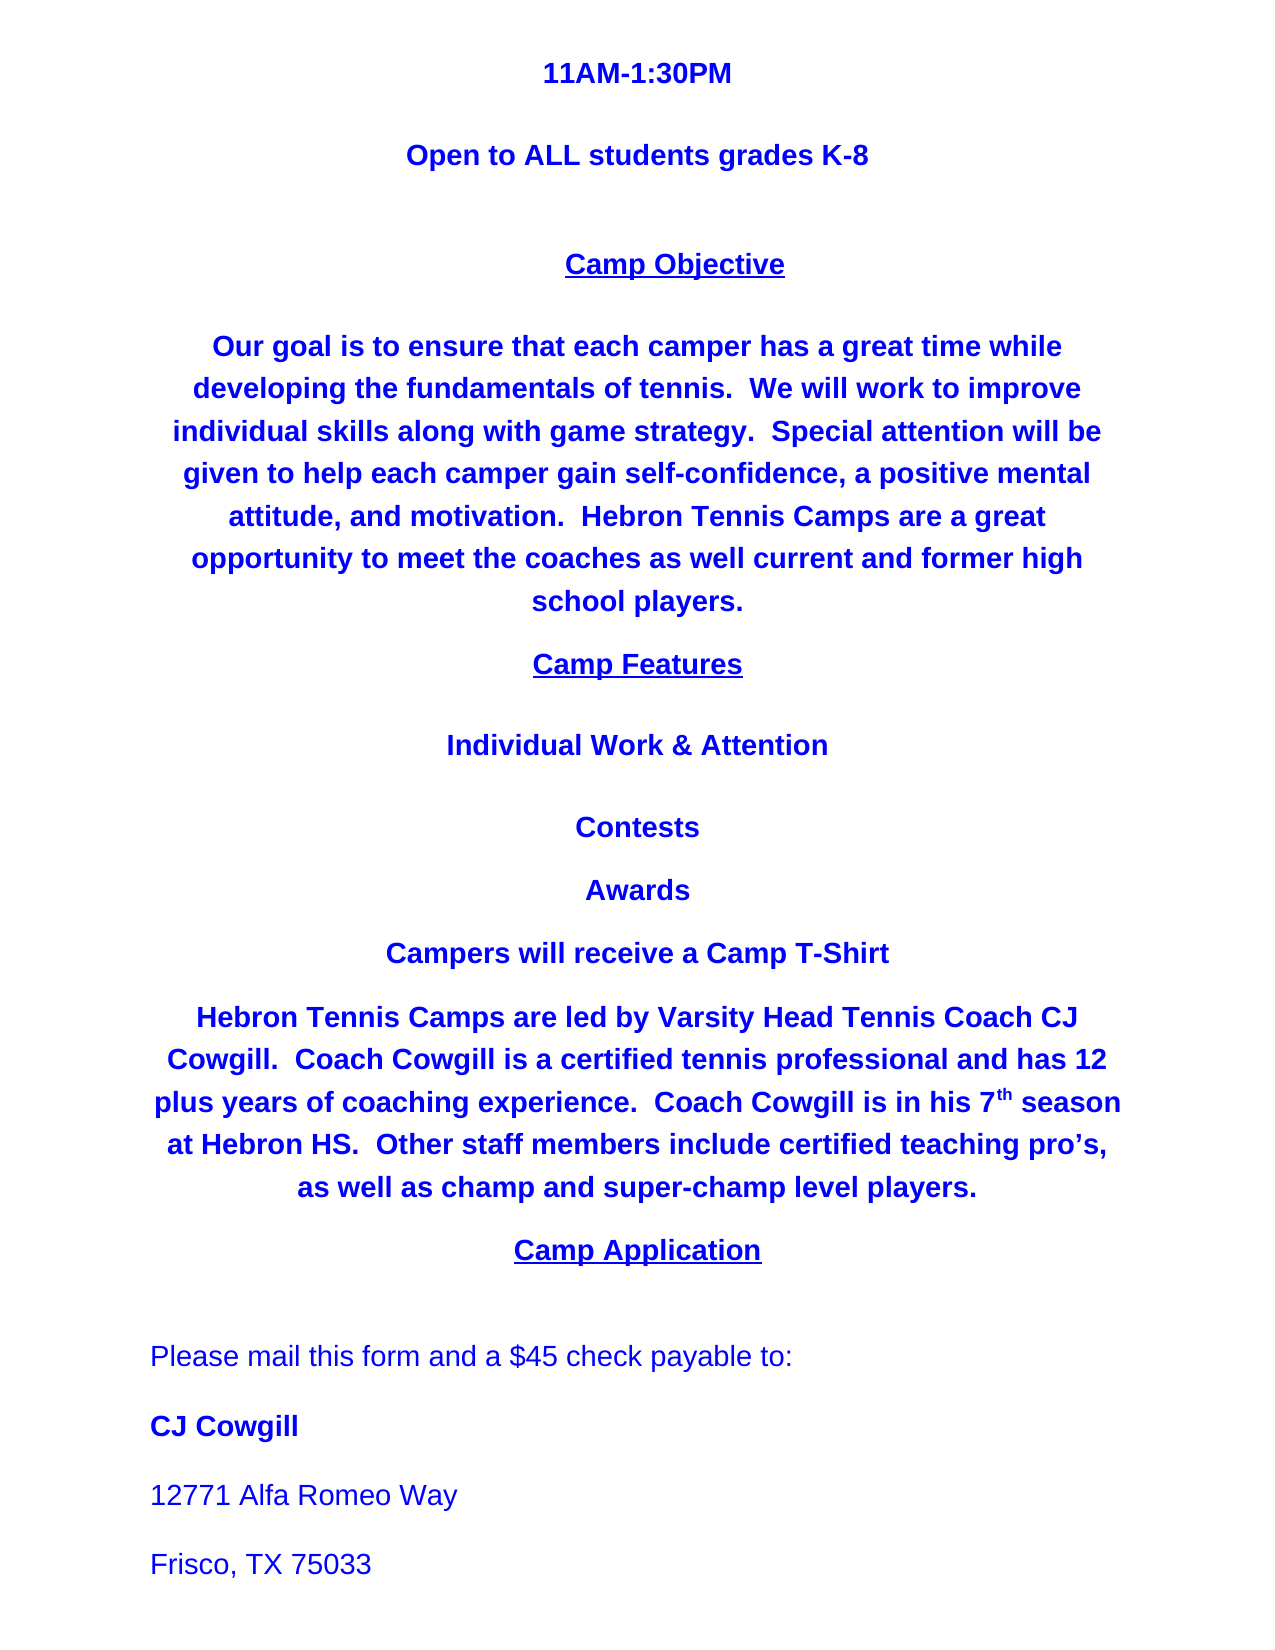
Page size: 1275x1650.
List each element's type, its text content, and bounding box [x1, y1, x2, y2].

text Campers will receive a Camp T-Shirt [150, 937, 1125, 970]
text CJ Cowgill [150, 1408, 1125, 1442]
text Contests [150, 810, 1125, 843]
text 12771 Alfa Romeo Way [150, 1478, 1125, 1511]
text Camp Application [150, 1233, 1125, 1267]
text Individual Work & Attention [150, 728, 1125, 762]
text Hebron Tennis Camps are led by Varsity Head Tennis Coach CJ Cowgill. Coach Cowgill is a certified tennis professional and has 12 plus years of coaching experience. Coach Cowgill is in his 7th season at Hebron HS. Other staff members include certified teaching pro’s, as well as champ and super-champ level players. [150, 1000, 1125, 1203]
text Frisco, TX 75033 [150, 1547, 1125, 1581]
text Open to ALL students grades K-8 [150, 138, 1125, 171]
text Please mail this form and a $45 check payable to: [150, 1339, 1125, 1373]
text Camp Features [150, 647, 1125, 681]
text 11AM-1:30PM [150, 56, 1125, 90]
text Our goal is to ensure that each camper has a great time while developing the fundamentals of tennis. We will work to improve individual skills along with game strategy. Special attention will be given to help each camper gain self-confidence, a positive mental attitude, and motivation. Hebron Tennis Camps are a great opportunity to meet the coaches as well current and former high school players. [150, 329, 1125, 617]
text Awards [150, 873, 1125, 907]
text Camp Objective [150, 247, 1125, 281]
